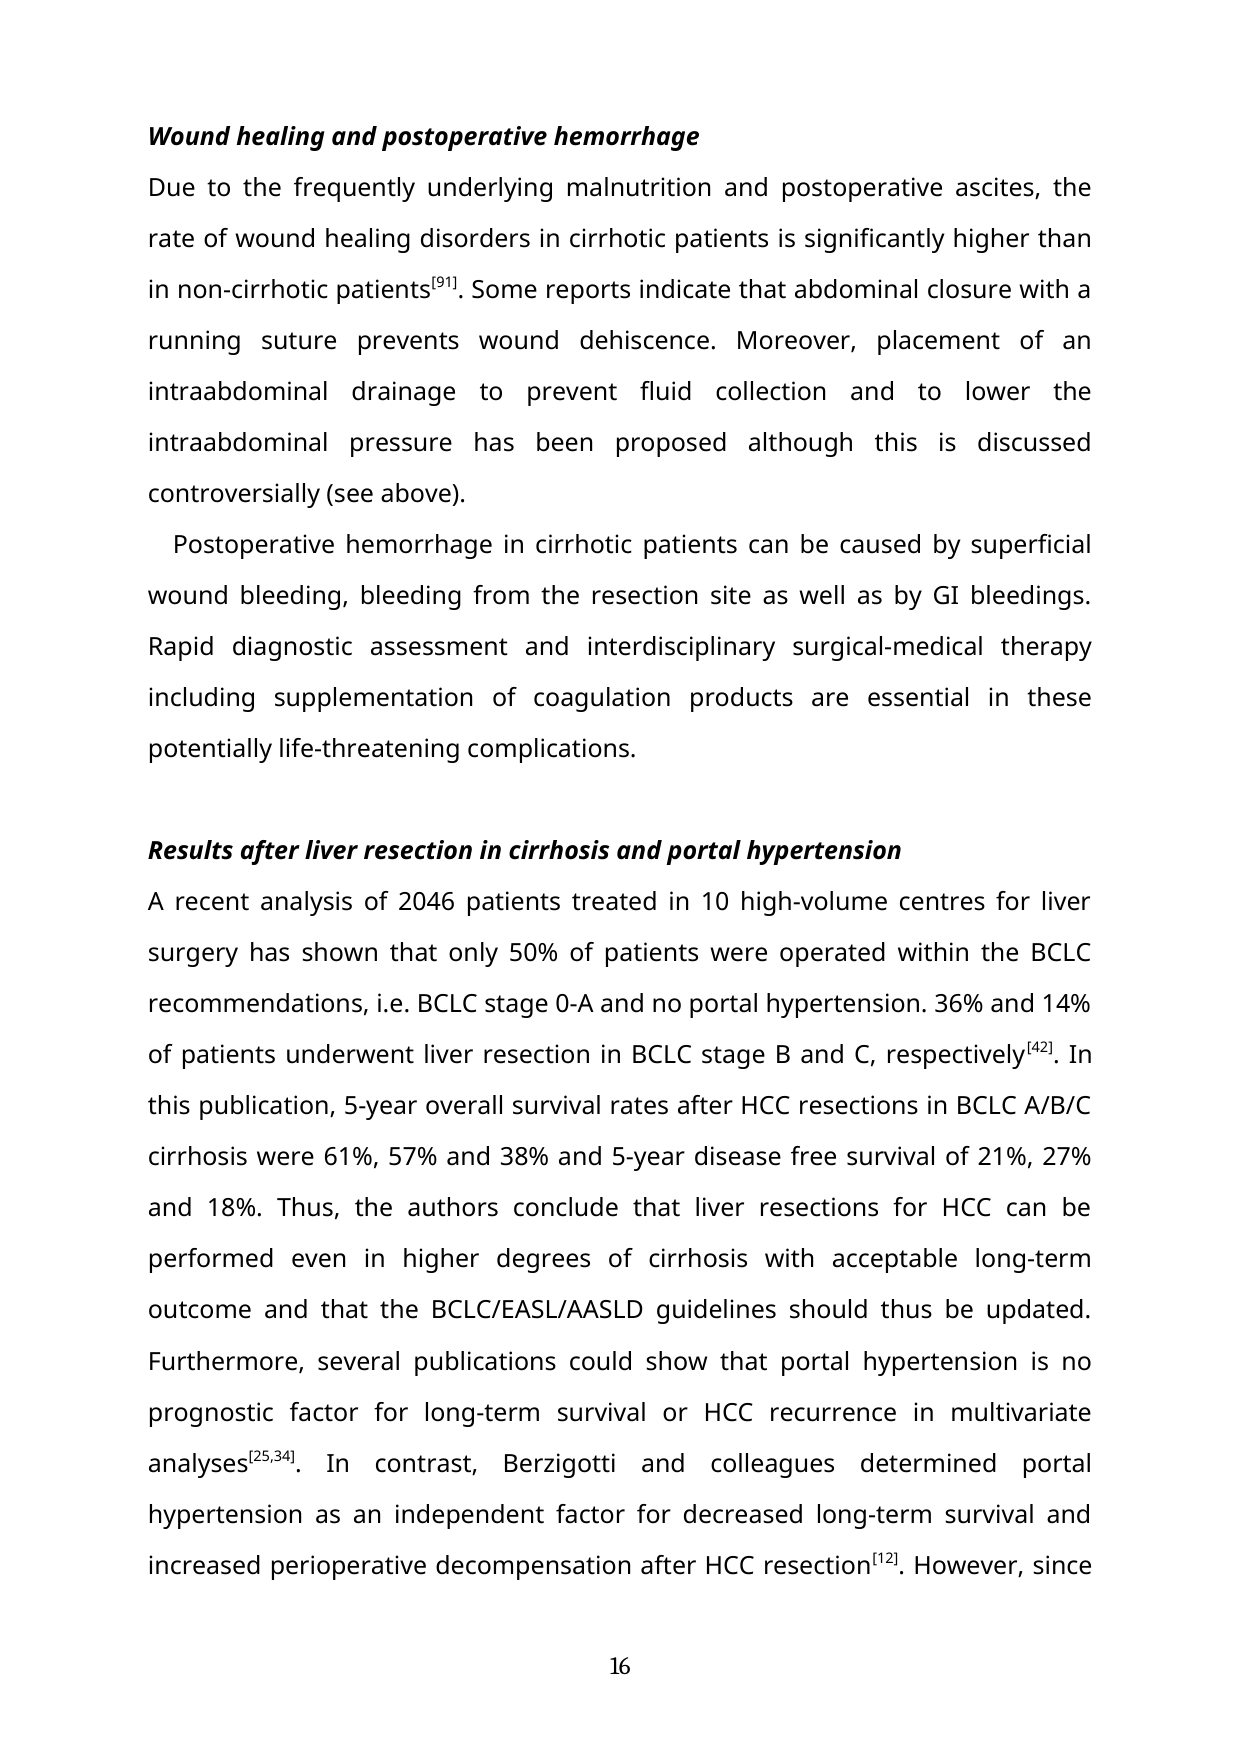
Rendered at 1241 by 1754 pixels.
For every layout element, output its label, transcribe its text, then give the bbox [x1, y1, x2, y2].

text Due to the frequently underlying malnutrition and postoperative ascites, the rate of wound healing disorders in cirrhotic patients is significantly higher than in non-cirrhotic patients[91]. Some reports indicate that abdominal closure with a running suture prevents wound dehiscence. Moreover, placement of an intraabdominal drainage to prevent fluid collection and to lower the intraabdominal pressure has been proposed although this is discussed controversially (see above). [148, 169, 1093, 509]
text Wound healing and postoperative hemorrhage [148, 118, 1093, 152]
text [148, 884, 1093, 1581]
text Postoperative hemorrhage in cirrhotic patients can be caused by superficial wound bleeding, bleeding from the resection site as well as by GI bleedings. Rapid diagnostic assessment and interdisciplinary surgical-medical therapy including supplementation of coagulation products are essential in these potentially life-threatening complications. [148, 526, 1093, 765]
text Results after liver resection in cirrhosis and portal hypertension [148, 833, 1093, 867]
